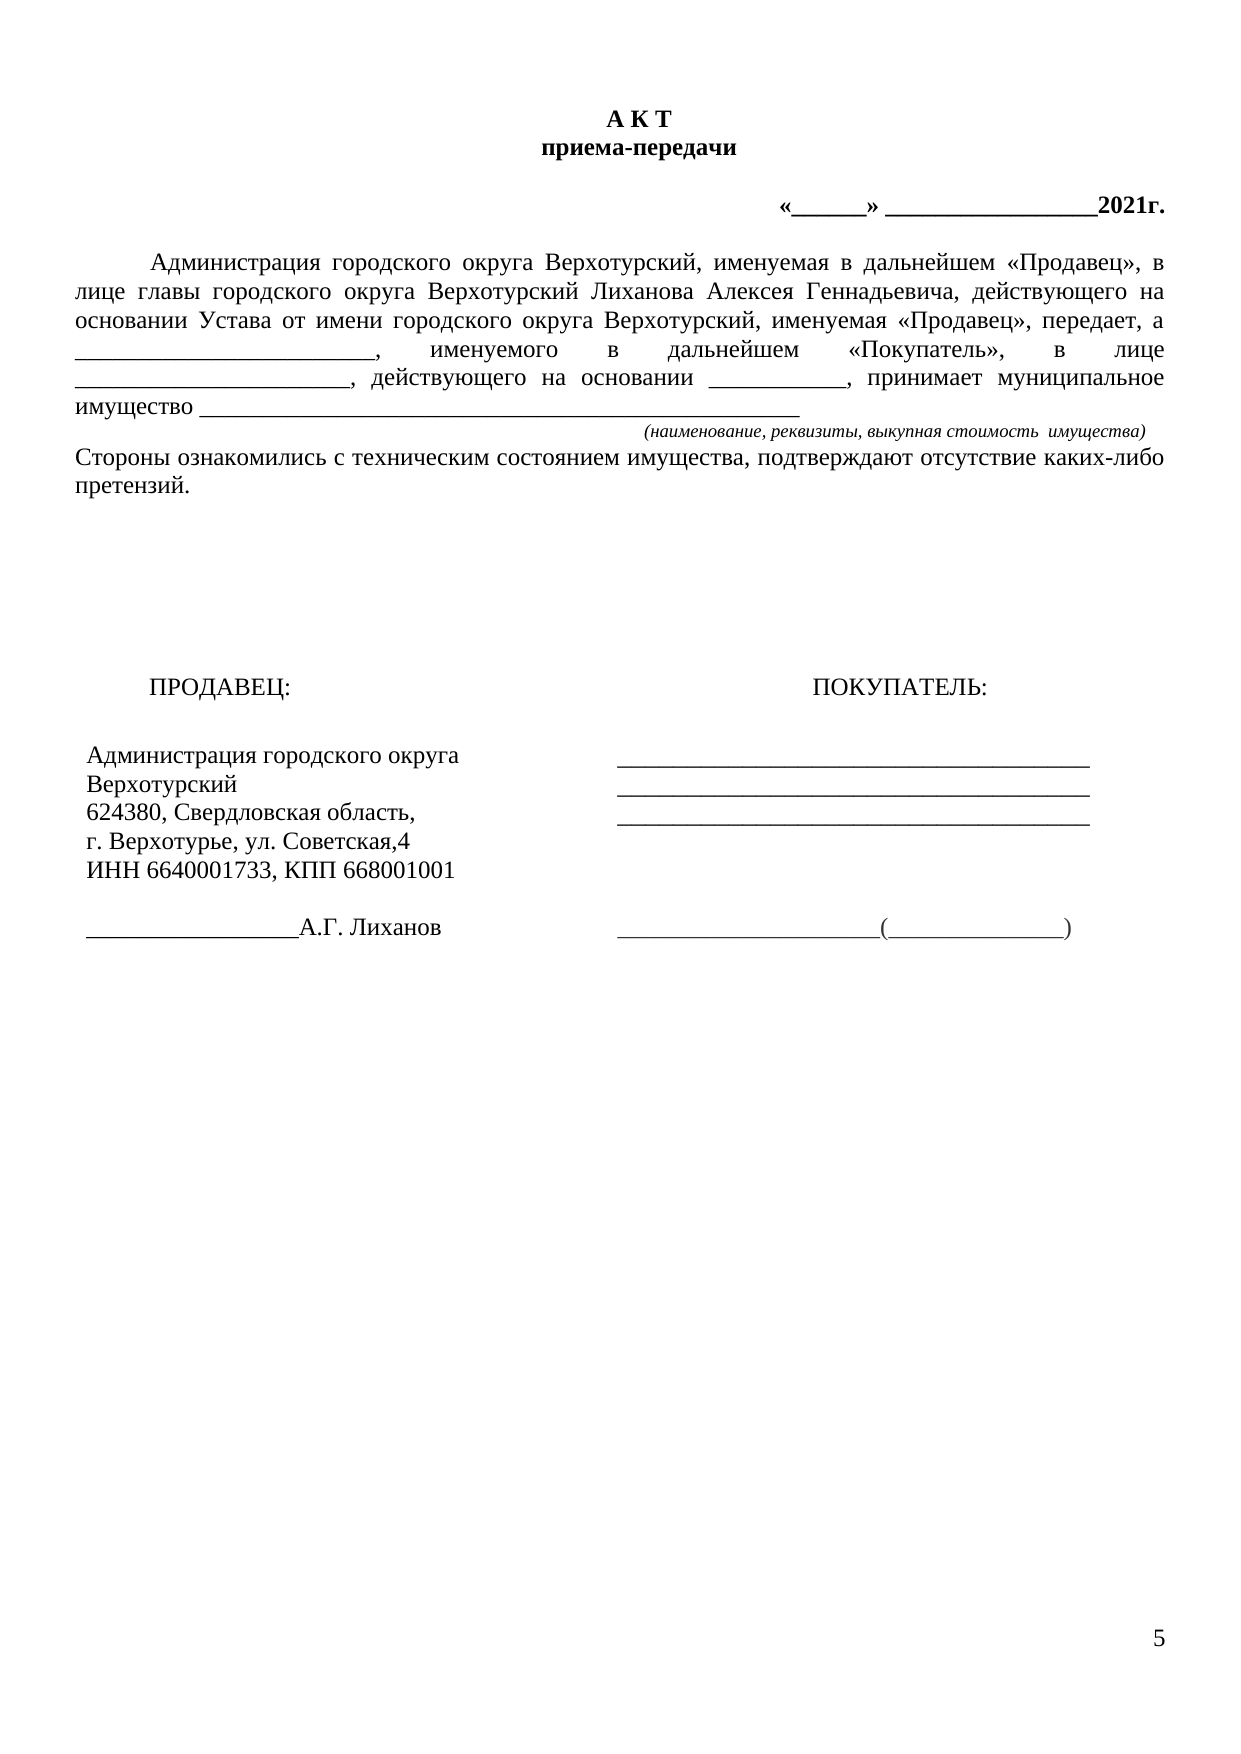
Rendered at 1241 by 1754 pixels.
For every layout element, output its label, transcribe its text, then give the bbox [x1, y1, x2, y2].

text Администрация городского округа Верхотурский, именуемая в дальнейшем «Продавец», в лице главы городского округа Верхотурский Лиханова Алексея Геннадьевича, действующего на основании Устава от имени городского округа Верхотурский, именуемая «Продавец», передает, а ________________________, именуемого в дальнейшем «Покупатель», в лице ______________________, действующего на основании ___________, принимает муниципальное имущество ________________________________________________ [75, 247, 1165, 420]
text Стороны ознакомились с техническим состоянием имущества, подтверждают отсутствие каких-либо претензий. [75, 442, 1165, 499]
text (наименование, реквизиты, выкупная стоимость имущества) [75, 420, 1165, 442]
table_header __________________________________ __________________________________ __________________________________ _____________________(______________) [607, 729, 1109, 952]
text «______» _________________2021г. [112, 190, 1165, 219]
text ПРОДАВЕЦ: ПОКУПАТЕЛЬ: [75, 672, 1165, 700]
text А К Т [112, 104, 1165, 132]
text приема-передачи [112, 132, 1165, 161]
table_header Администрация городского округа Верхотурский 624380, Свердловская область, г. Верхотурье, ул. Советская,4 ИНН 6640001733, КПП 668001001 _________________А.Г. Лиханов [75, 729, 607, 952]
